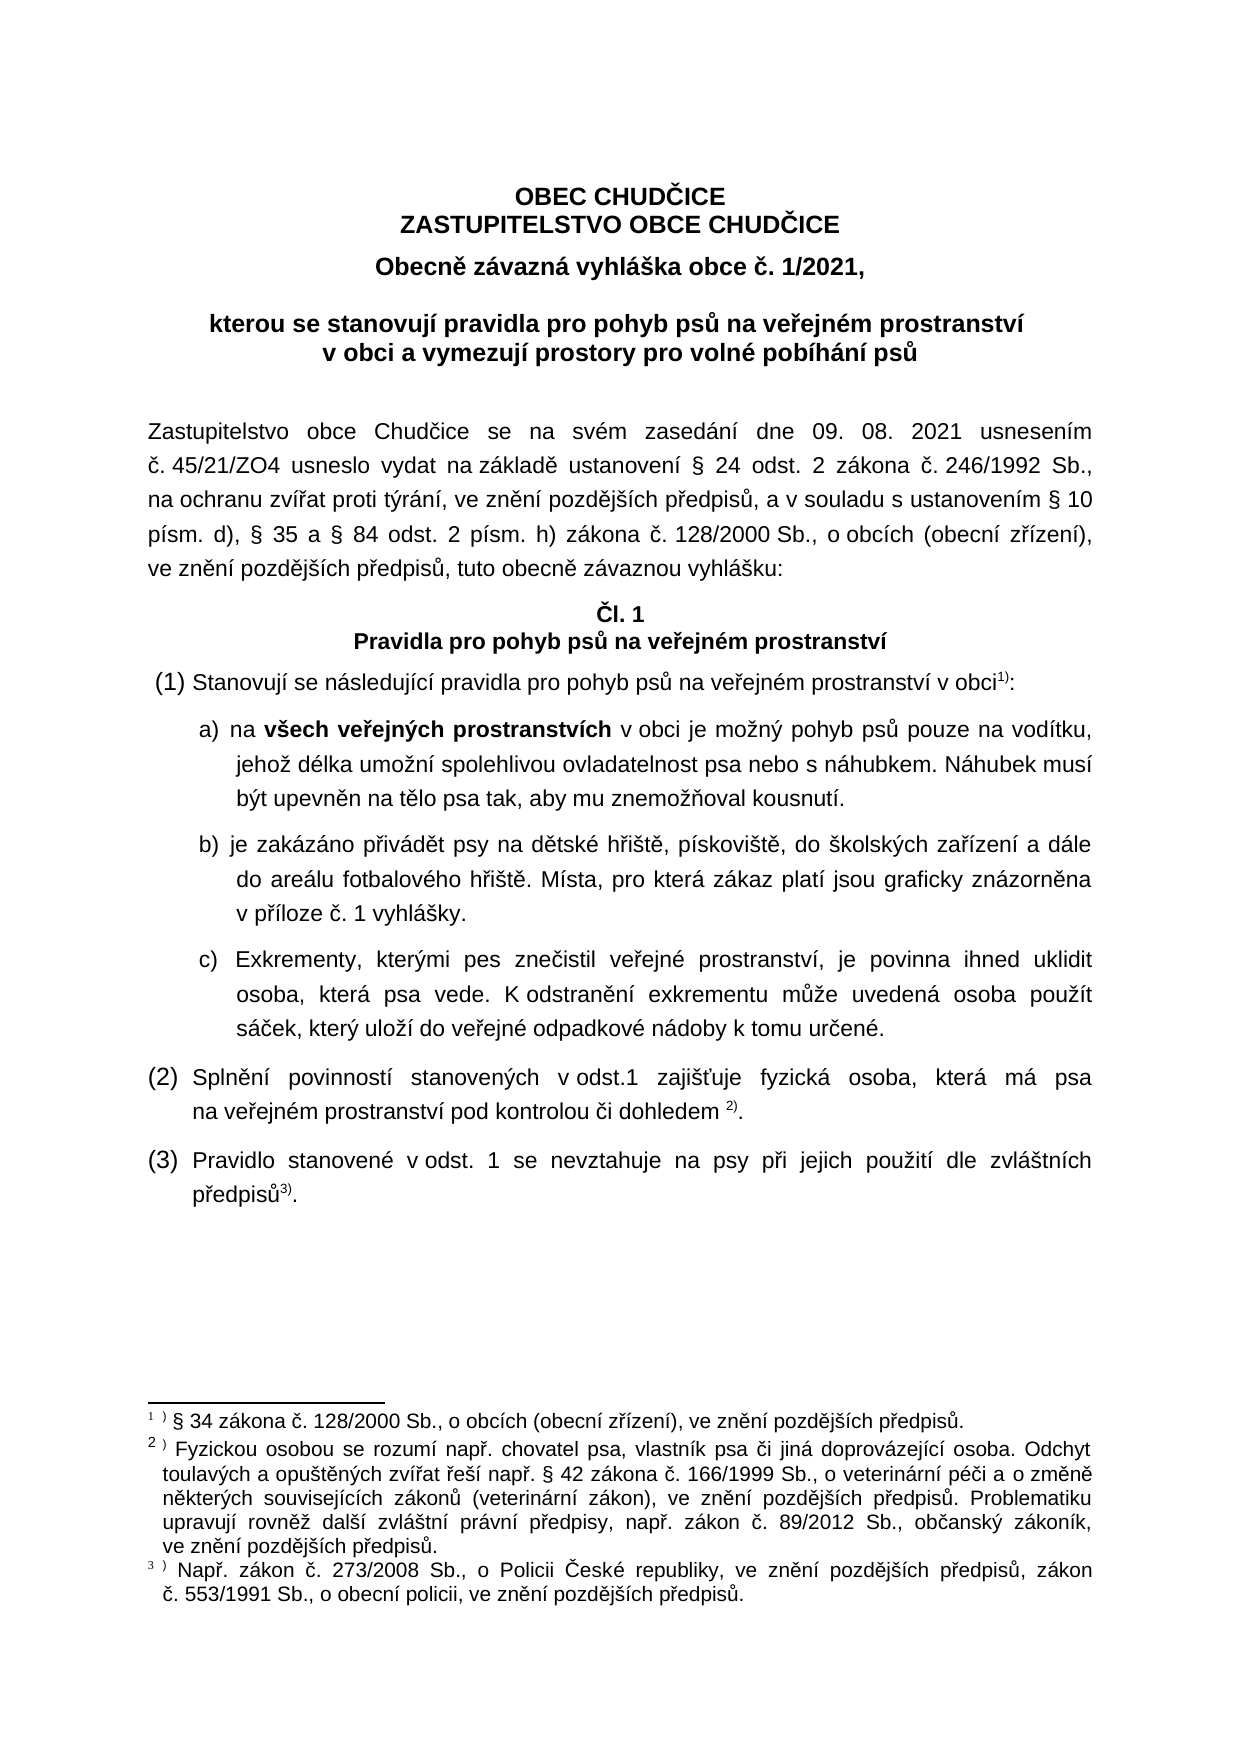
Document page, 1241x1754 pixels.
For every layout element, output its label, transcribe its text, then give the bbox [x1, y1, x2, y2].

text Čl. 1 [148, 601, 1093, 628]
text OBEC CHUDČICE [148, 182, 1093, 211]
list je zakázáno přivádět psy na dětské hřiště, pískoviště, do školských zařízení a dále do areálu fotbalového hřiště. Místa, pro která zákaz platí jsou graficky znázorněna v příloze č. 1 vyhlášky. [199, 831, 1093, 926]
text kterou se stanovují pravidla pro pohyb psů na veřejném prostranství v obci a vymezují prostory pro volné pobíhání psů [148, 309, 1093, 367]
text Pravidla pro pohyb psů na veřejném prostranství [148, 628, 1093, 654]
text Zastupitelstvo obce Chudčice se na svém zasedání dne 09. 08. 2021 usnesením č. 45/21/ZO4 usneslo vydat na základě ustanovení § 24 odst. 2 zákona č. 246/1992 Sb., na ochranu zvířat proti týrání, ve znění pozdějších předpisů, a v souladu s ustanovením § 10 písm. d), § 35 a § 84 odst. 2 písm. h) zákona č. 128/2000 Sb., o obcích (obecní zřízení), ve znění pozdějších předpisů, tuto obecně závaznou vyhlášku: [148, 418, 1093, 581]
list Stanovují se následující pravidla pro pohyb psů na veřejném prostranství v obci): [154, 667, 1093, 695]
text ZASTUPITELSTVO OBCE CHUDČICE [148, 211, 1093, 239]
list Exkrementy, kterými pes znečistil veřejné prostranství, je povinna ihned uklidit osoba, která psa vede. K odstranění exkrementu může uvedená osoba použít sáček, který uloží do veřejné odpadkové nádoby k tomu určené. [199, 946, 1093, 1041]
list Splnění povinností stanovených v odst.1 zajišťuje fyzická osoba, která má psa na veřejném prostranství pod kontrolou či dohledem ). [148, 1061, 1093, 1124]
text Obecně závazná vyhláška obce č. 1/2021, [148, 252, 1093, 281]
list na všech veřejných prostranstvích v obci je možný pohyb psů pouze na vodítku, jehož délka umožní spolehlivou ovladatelnost psa nebo s náhubkem. Náhubek musí být upevněn na tělo psa tak, aby mu znemožňoval kousnutí. [199, 716, 1093, 811]
list Pravidlo stanovené v odst. 1 se nevztahuje na psy při jejich použití dle zvláštních předpisů). [148, 1145, 1093, 1208]
